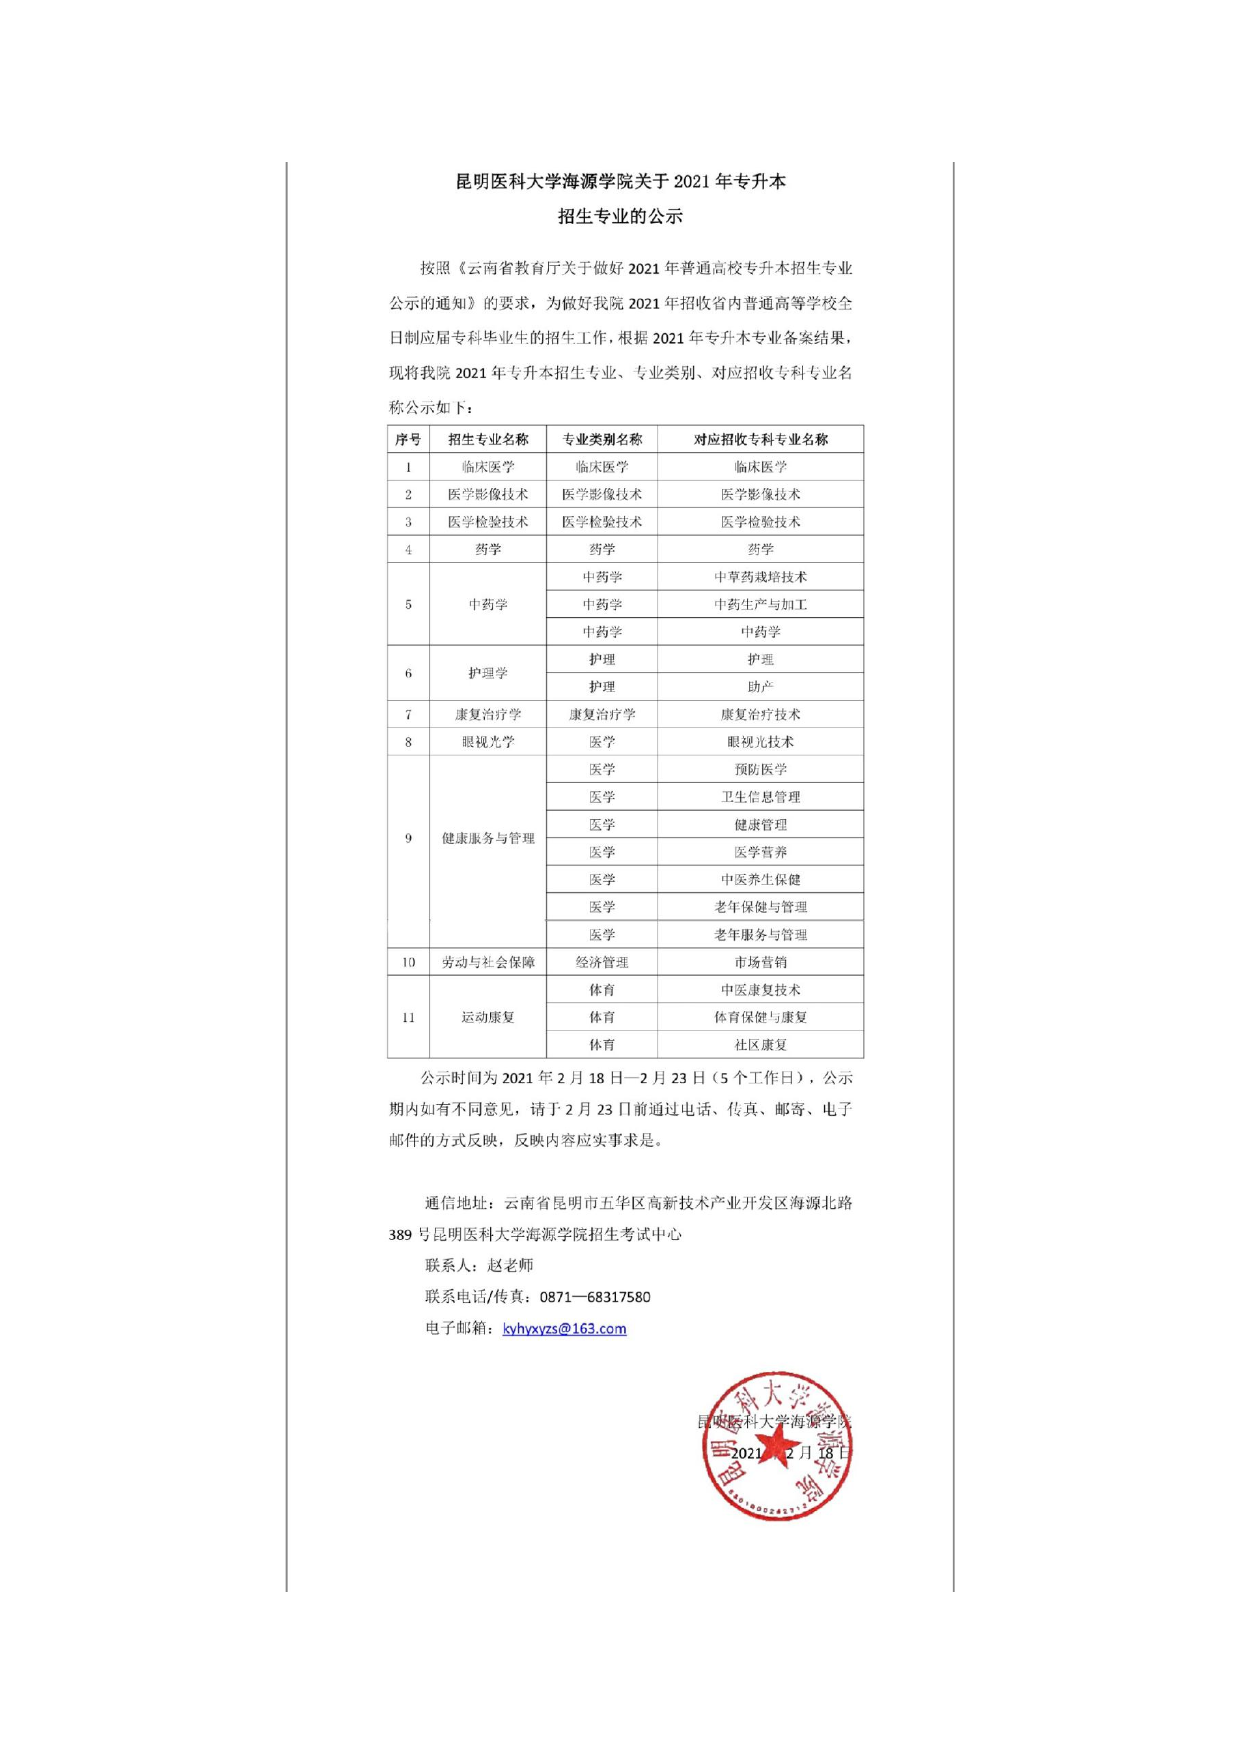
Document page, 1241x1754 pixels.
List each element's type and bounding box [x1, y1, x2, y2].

picture [285, 162, 955, 1592]
